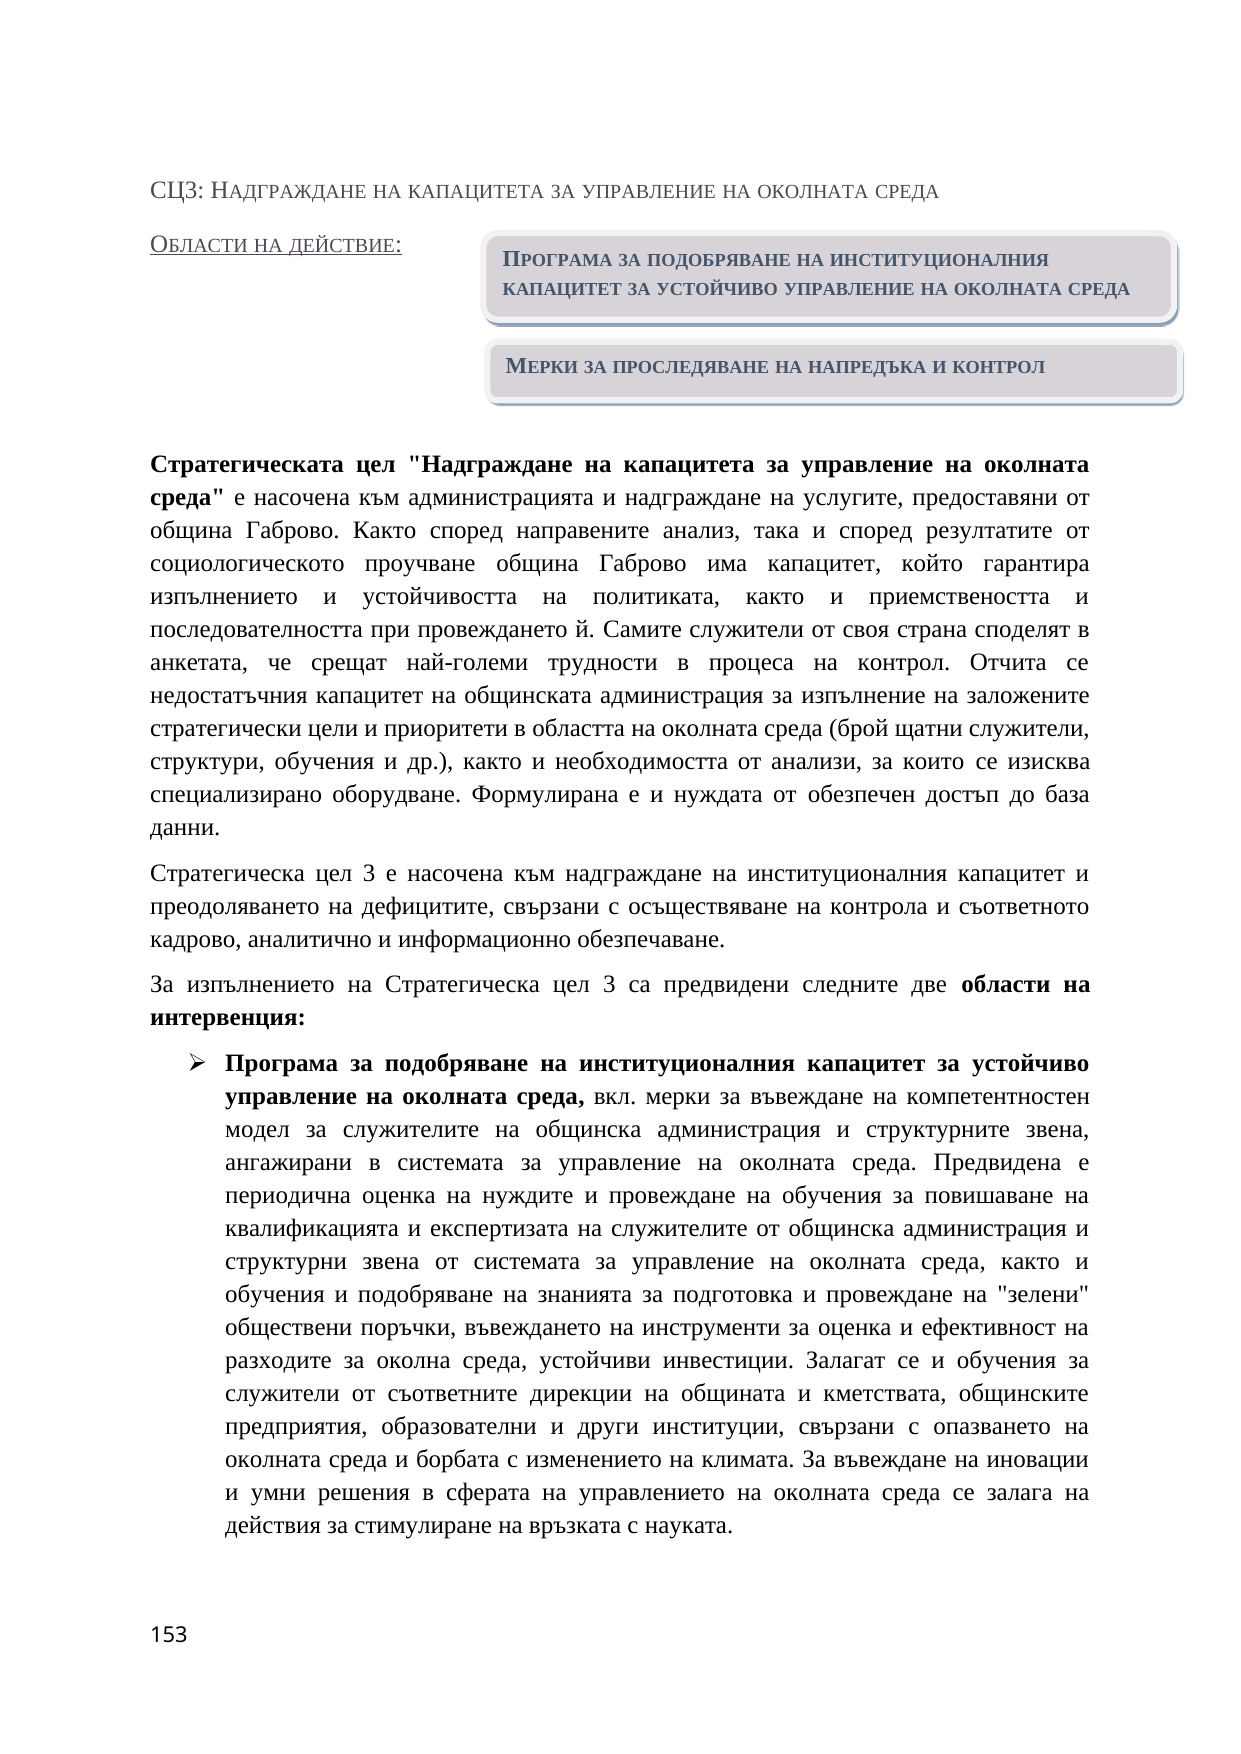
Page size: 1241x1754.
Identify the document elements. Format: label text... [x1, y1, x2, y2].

subtitle СЦ3: Надграждане на капацитета за управление на околната среда [150, 175, 1090, 204]
text Стратегическата цел "Надграждане на капацитета за управление на околната среда" е насочена към администрацията и надграждане на услугите, предоставяни от община Габрово. Както според направените анализ, така и според резултатите от социологическото проучване община Габрово има капацитет, който гарантира изпълнението и устойчивостта на политиката, както и приемствеността и последователността при провеждането й. Самите служители от своя страна споделят в анкетата, че срещат най-големи трудности в процеса на контрол. Отчита се недостатъчния капацитет на общинската администрация за изпълнение на заложените стратегически цели и приоритети в областта на околната среда (брой щатни служители, структури, обучения и др.), както и необходимостта от анализи, за които се изисква специализирано оборудване. Формулирана е и нуждата от обезпечен достъп до база данни. [150, 449, 1090, 841]
list Програма за подобряване на институционалния капацитет за устойчиво управление на околната среда, вкл. мерки за въвеждане на компетентностен модел за служителите на общинска администрация и структурните звена, ангажирани в системата за управление на околната среда. Предвидена е периодична оценка на нуждите и провеждане на обучения за повишаване на квалификацията и експертизата на служителите от общинска администрация и структурни звена от системата за управление на околната среда, както и обучения и подобряване на знанията за подготовка и провеждане на "зелени" обществени поръчки, въвеждането на инструменти за оценка и ефективност на разходите за околна среда, устойчиви инвестиции. Залагат се и обучения за служители от съответните дирекции на общината и кметствата, общинските предприятия, образователни и други институции, свързани с опазването на околната среда и борбата с изменението на климата. За въвеждане на иновации и умни решения в сферата на управлението на околната среда се залага на действия за стимулиране на връзката с науката. [187, 1048, 1090, 1539]
text Области на действие: [150, 229, 496, 257]
text За изпълнението на Стратегическа цел 3 са предвидени следните две области на интервенция: [150, 969, 1090, 1031]
text Стратегическа цел 3 е насочена към надграждане на институционалния капацитет и преодоляването на дефицитите, свързани с осъществяване на контрола и съответното кадрово, аналитично и информационно обезпечаване. [150, 858, 1090, 953]
